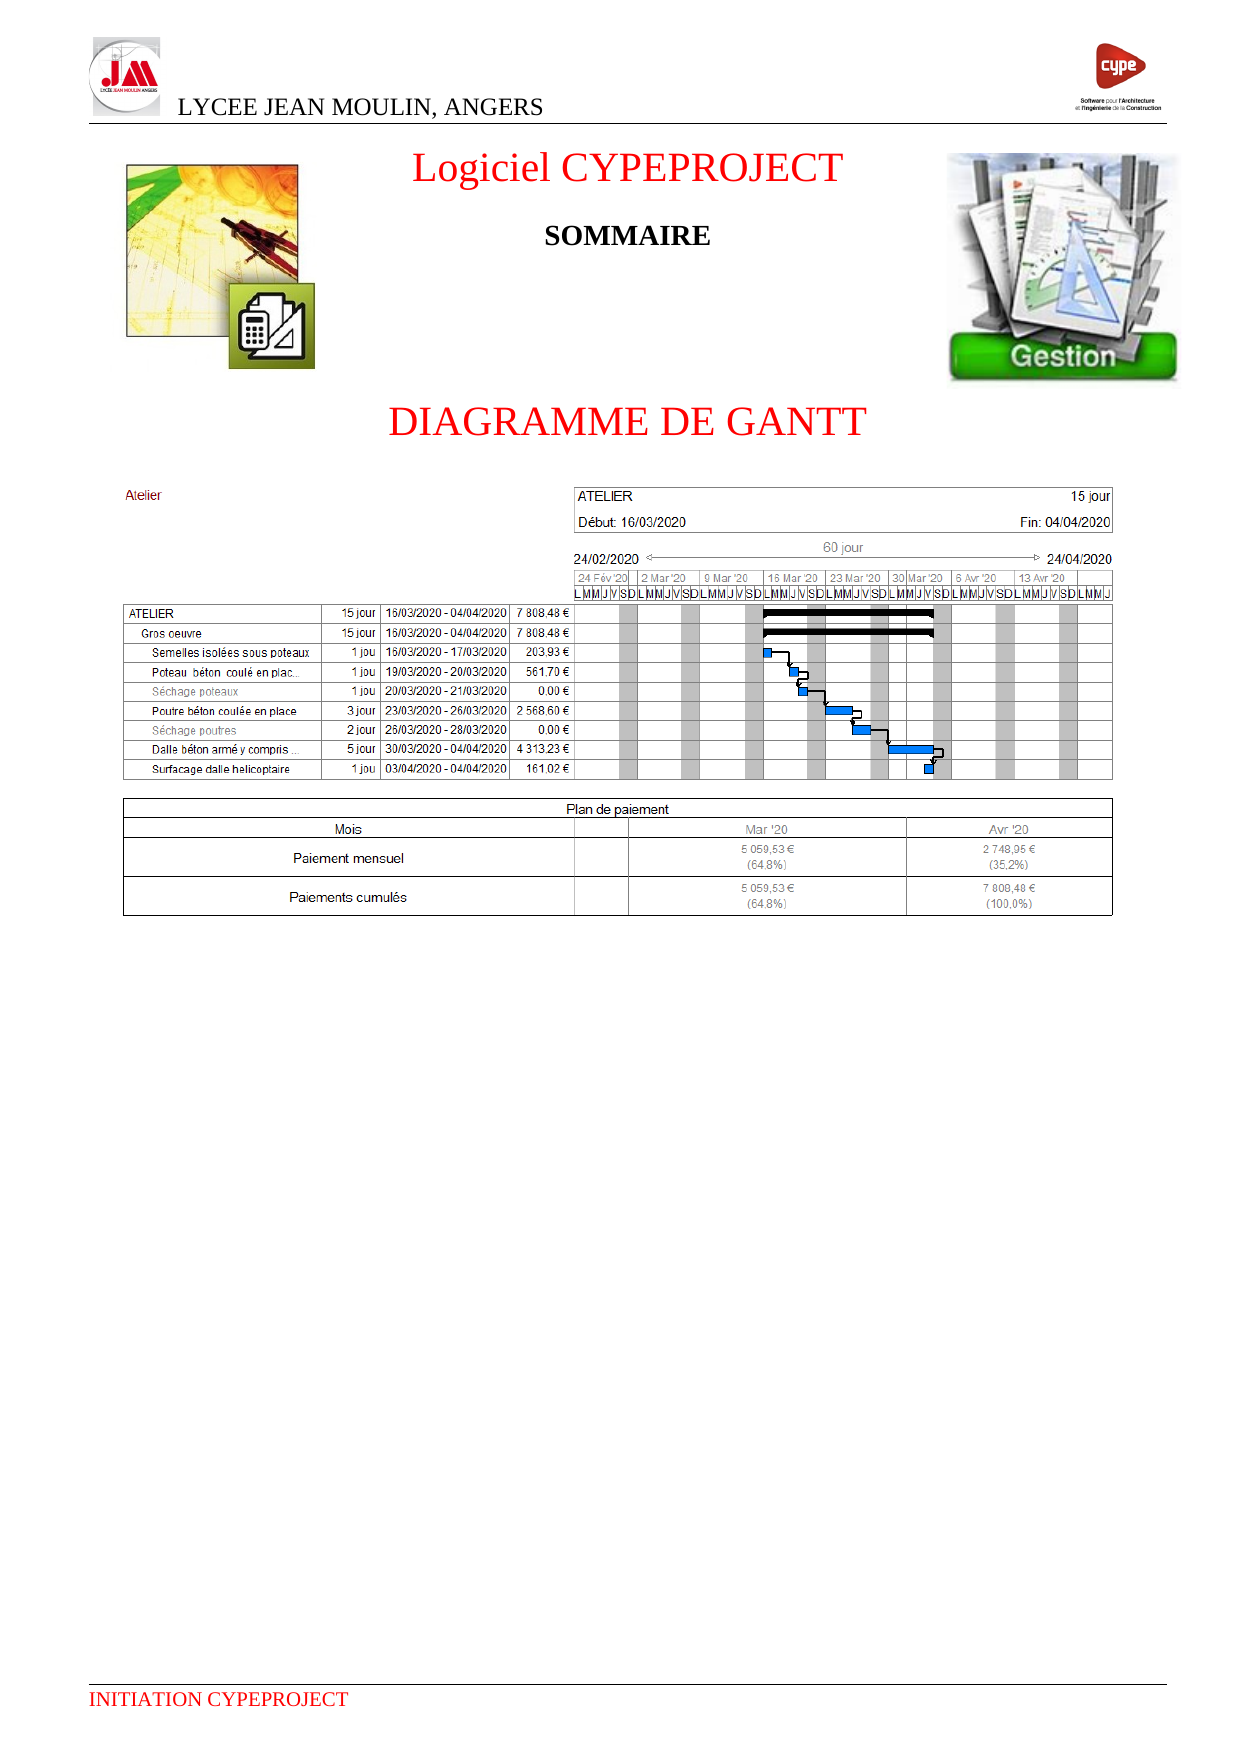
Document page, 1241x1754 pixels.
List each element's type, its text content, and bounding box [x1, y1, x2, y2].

picture [88, 37, 167, 116]
picture [110, 252, 324, 383]
text Logiciel CYPEPROJECT [89, 142, 1167, 190]
picture [110, 190, 324, 218]
picture [88, 464, 1163, 934]
text SOMMAIRE [89, 218, 1167, 252]
text DIAGRAMME DE GANTT [89, 396, 1167, 444]
picture [1065, 35, 1171, 116]
picture [946, 153, 1182, 389]
